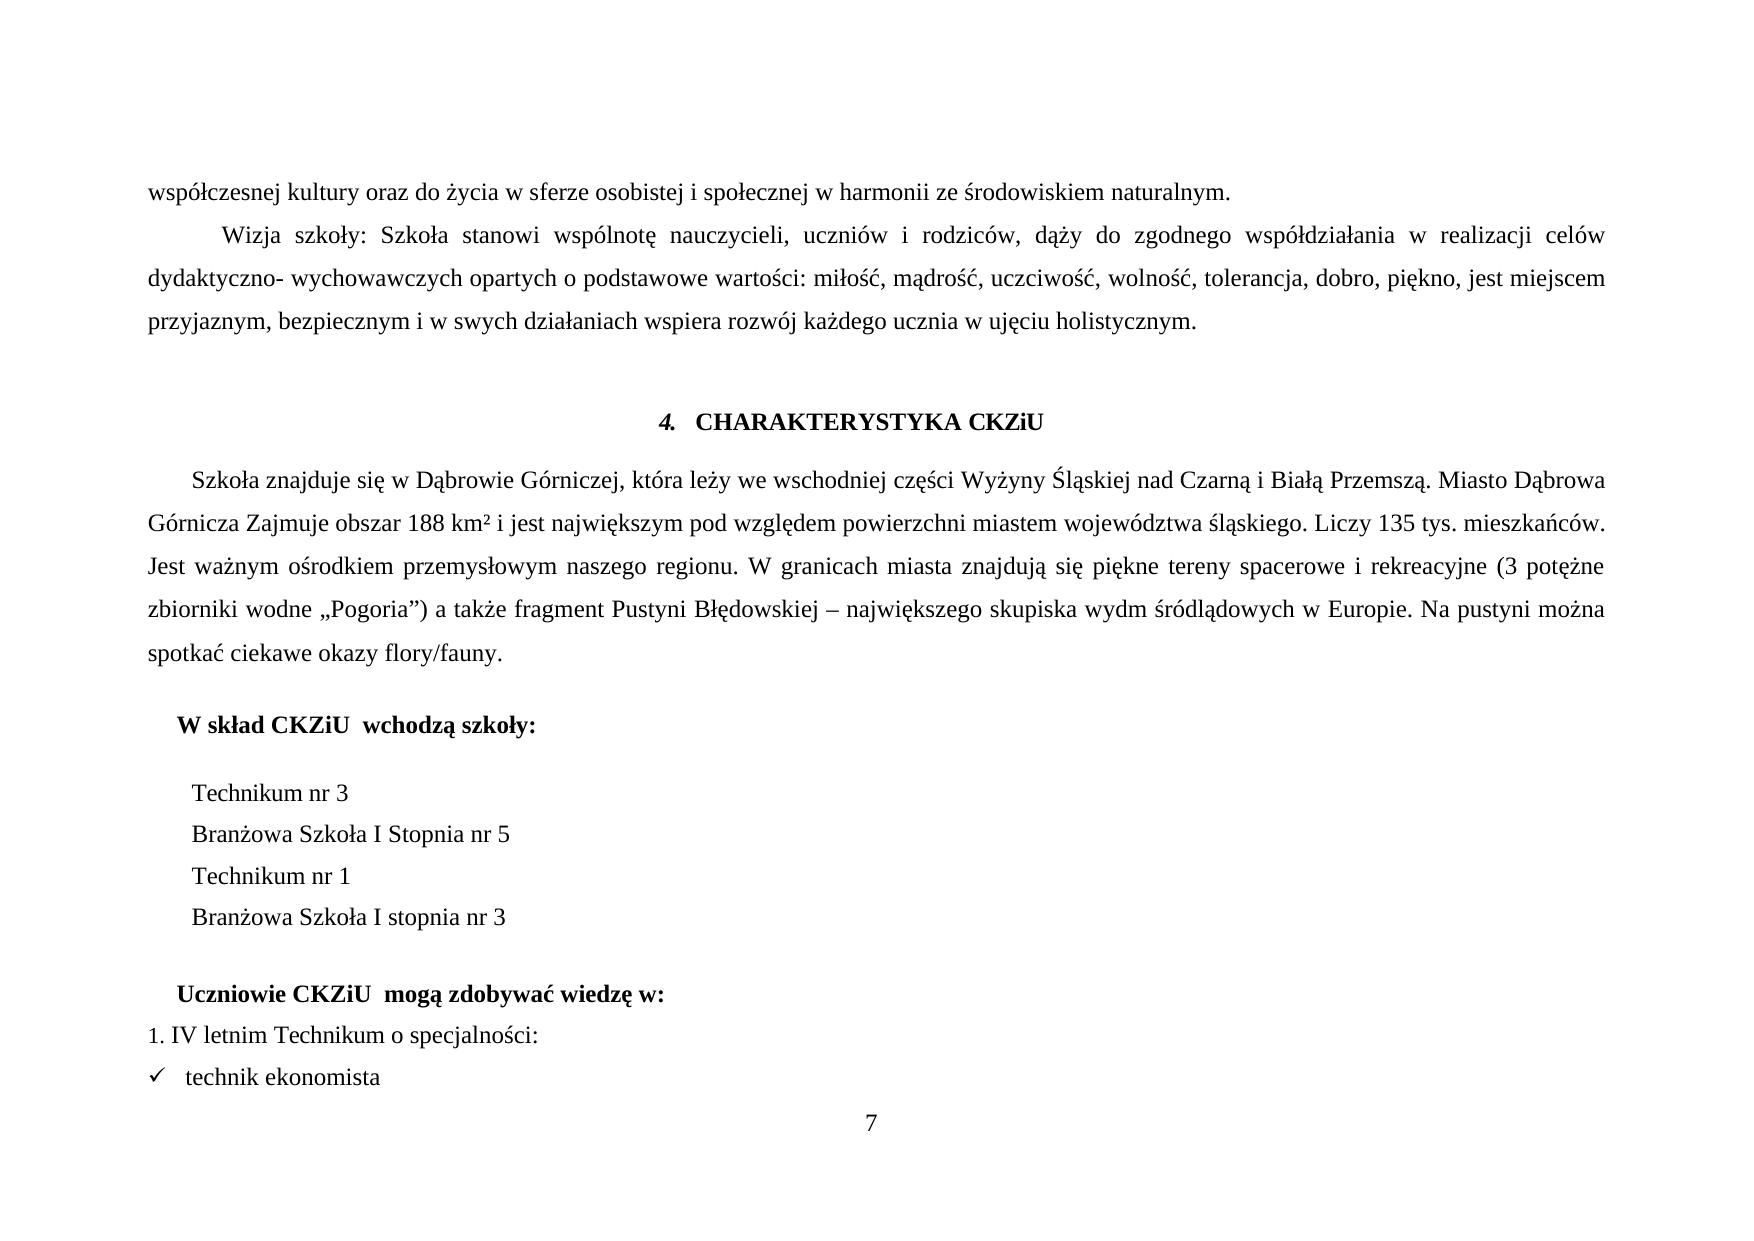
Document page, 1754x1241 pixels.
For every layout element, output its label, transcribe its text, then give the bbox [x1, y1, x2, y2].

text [148, 177, 1607, 206]
subtitle W skład CKZiU wchodzą szkoły: [176, 710, 1681, 739]
list CHARAKTERYSTYKA CKZiU [659, 407, 1681, 436]
list Branżowa Szkoła I Stopnia nr 5 [148, 819, 1681, 848]
list Branżowa Szkoła I stopnia nr 3 [148, 902, 1681, 931]
list technik ekonomista [148, 1062, 1681, 1091]
text Szkoła znajduje się w Dąbrowie Górniczej, która leży we wschodniej części Wyżyny Śląskiej nad Czarną i Białą Przemszą. Miasto Dąbrowa Górnicza Zajmuje obszar 188 km² i jest największym pod względem powierzchni miastem województwa śląskiego. Liczy 135 tys. mieszkańców. Jest ważnym ośrodkiem przemysłowym naszego regionu. W granicach miasta znajdują się piękne tereny spacerowe i rekreacyjne (3 potężne zbiorniki wodne „Pogoria”) a także fragment Pustyni Błędowskiej – największego skupiska wydm śródlądowych w Europie. Na pustyni można spotkać ciekawe okazy flory/fauny. [148, 465, 1607, 666]
list IV letnim Technikum o specjalności: [148, 1020, 1681, 1049]
text Wizja szkoły: Szkoła stanowi wspólnotę nauczycieli, uczniów i rodziców, dąży do zgodnego współdziałania w realizacji celów dydaktyczno- wychowawczych opartych o podstawowe wartości: miłość, mądrość, uczciwość, wolność, tolerancja, dobro, piękno, jest miejscem przyjaznym, bezpiecznym i w swych działaniach wspiera rozwój każdego ucznia w ujęciu holistycznym. [148, 220, 1607, 335]
subtitle Uczniowie CKZiU mogą zdobywać wiedzę w: [176, 979, 1681, 1007]
list Technikum nr 3 [148, 778, 1681, 807]
list Technikum nr 1 [148, 861, 1681, 889]
